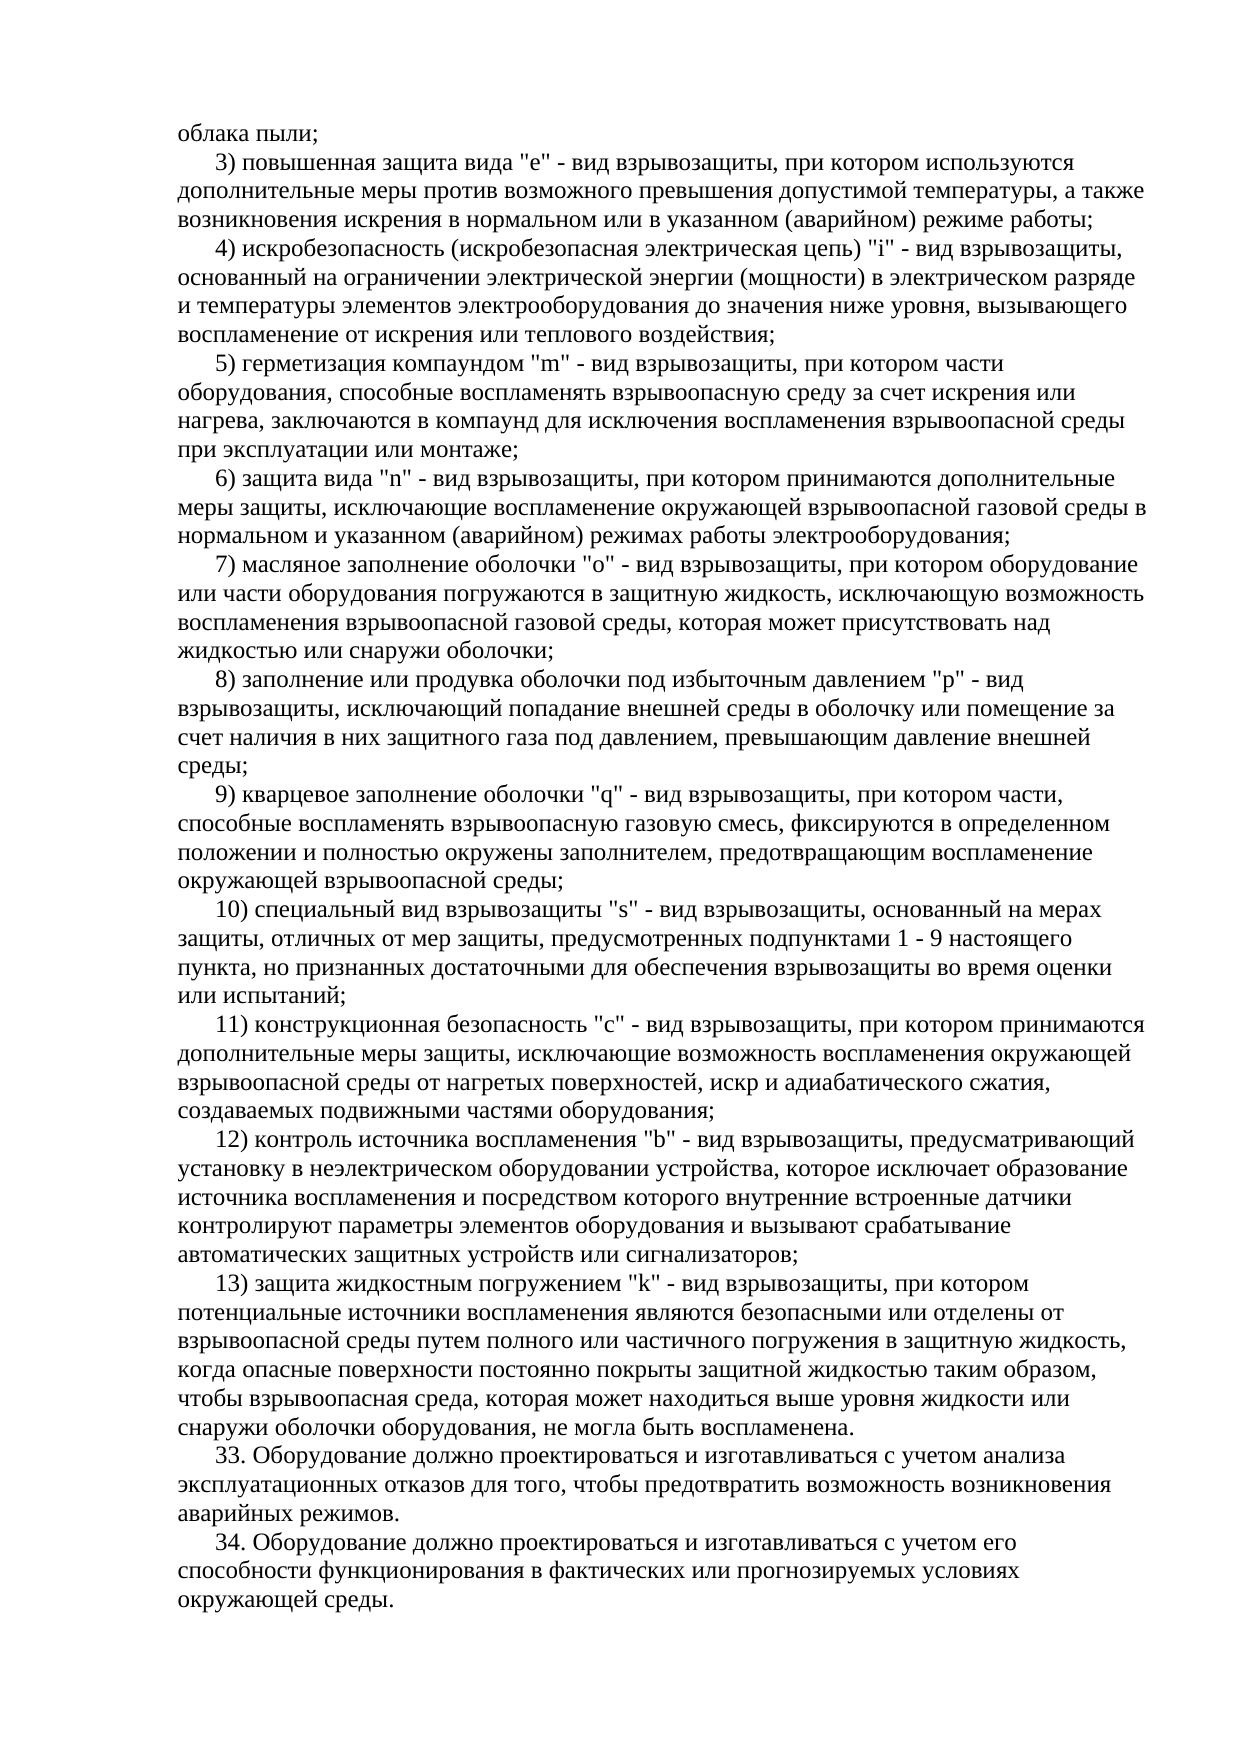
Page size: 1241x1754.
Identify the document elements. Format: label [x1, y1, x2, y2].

text [177, 118, 1152, 1613]
